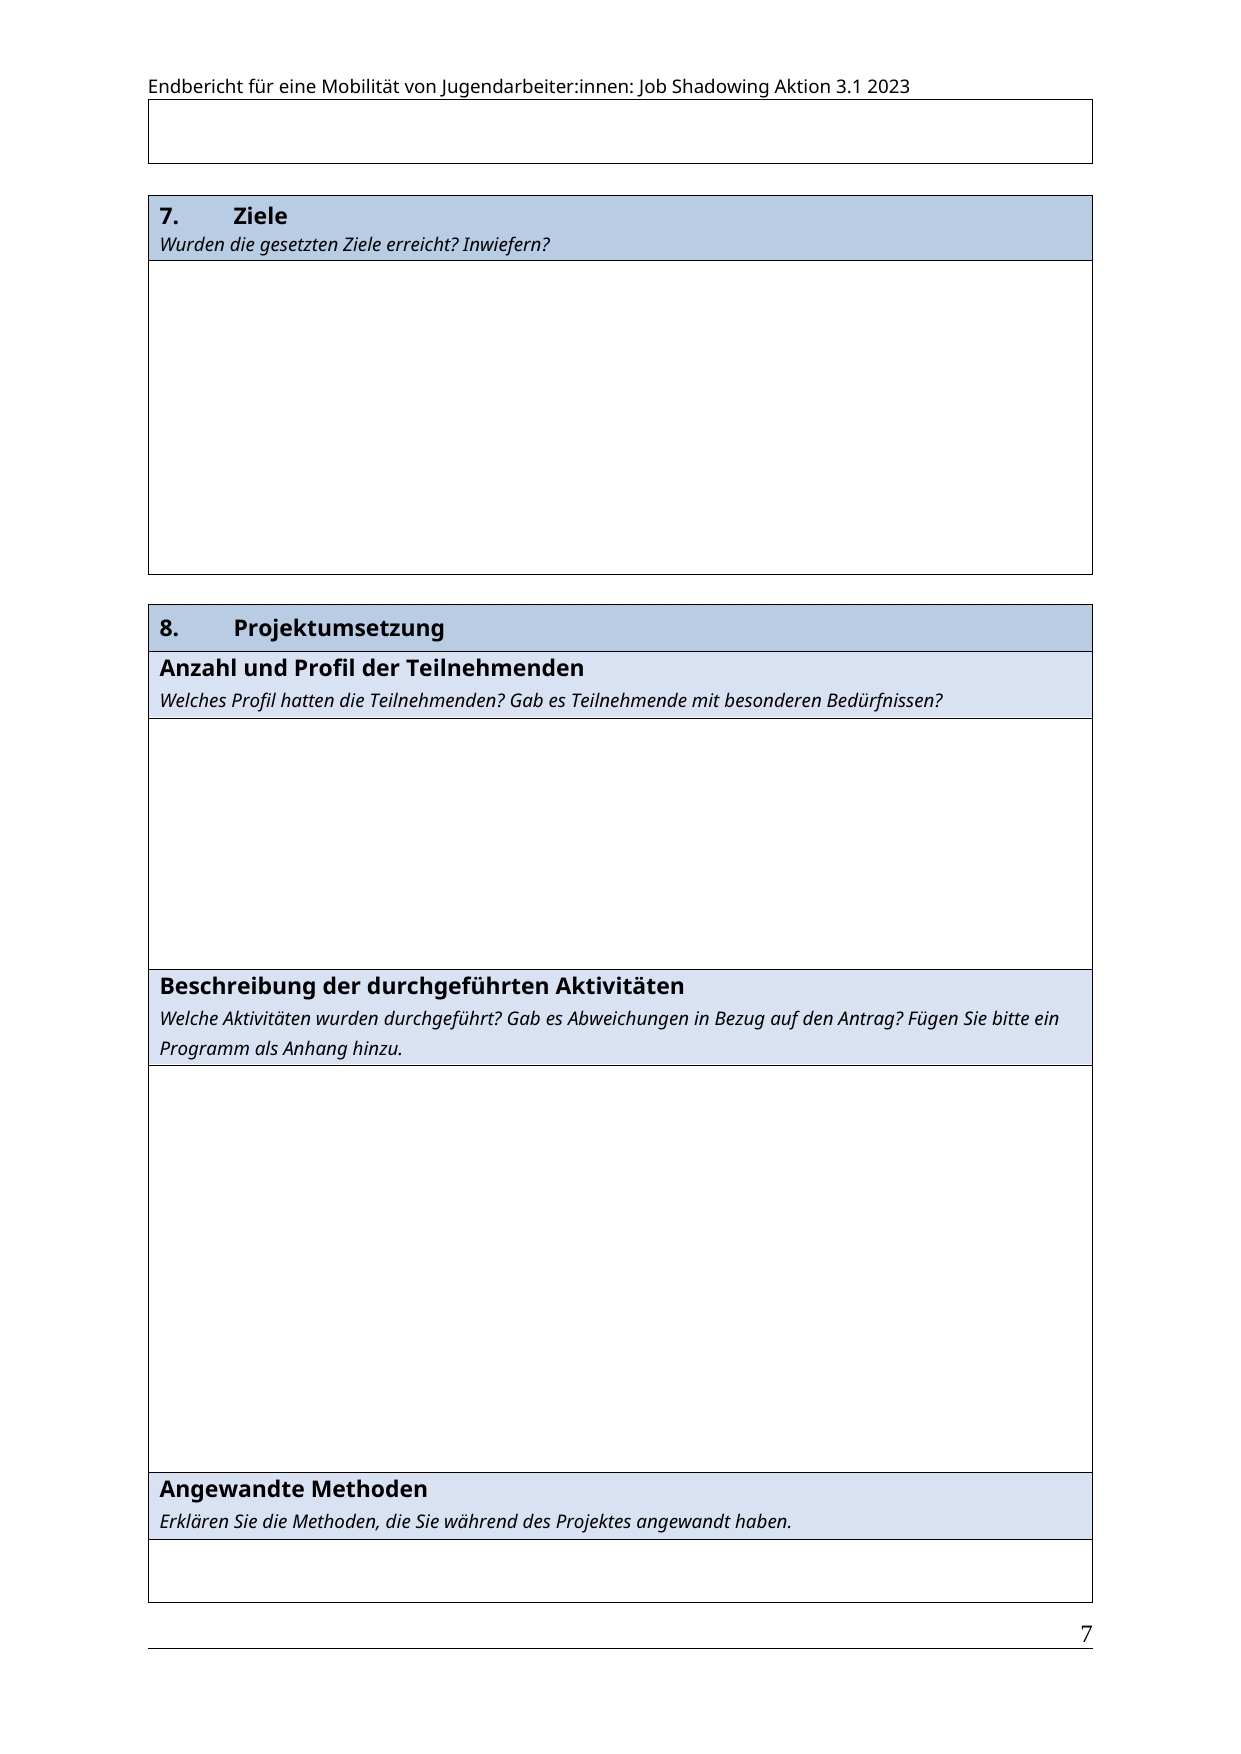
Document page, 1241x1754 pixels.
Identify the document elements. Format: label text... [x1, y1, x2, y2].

table_cell [149, 1540, 1092, 1602]
table_cell [149, 261, 1092, 574]
table_cell Beschreibung der durchgeführten Aktivitäten Welche Aktivitäten wurden durchgeführt? Gab es Abweichungen in Bezug auf den Antrag? Fügen Sie bitte ein Programm als Anhang hinzu. [149, 970, 1092, 1064]
table_cell Anzahl und Profil der Teilnehmenden Welches Profil hatten die Teilnehmenden? Gab es Teilnehmende mit besonderen Bedürfnissen? [149, 652, 1092, 717]
table_header Projektumsetzung [149, 605, 1092, 651]
table_cell [149, 1066, 1092, 1472]
table_header Ziele Wurden die gesetzten Ziele erreicht? Inwiefern? [149, 196, 1092, 260]
table_cell [149, 100, 1092, 163]
table_cell Angewandte Methoden Erklären Sie die Methoden, die Sie während des Projektes angewandt haben. [149, 1473, 1092, 1539]
table_cell [149, 719, 1092, 968]
